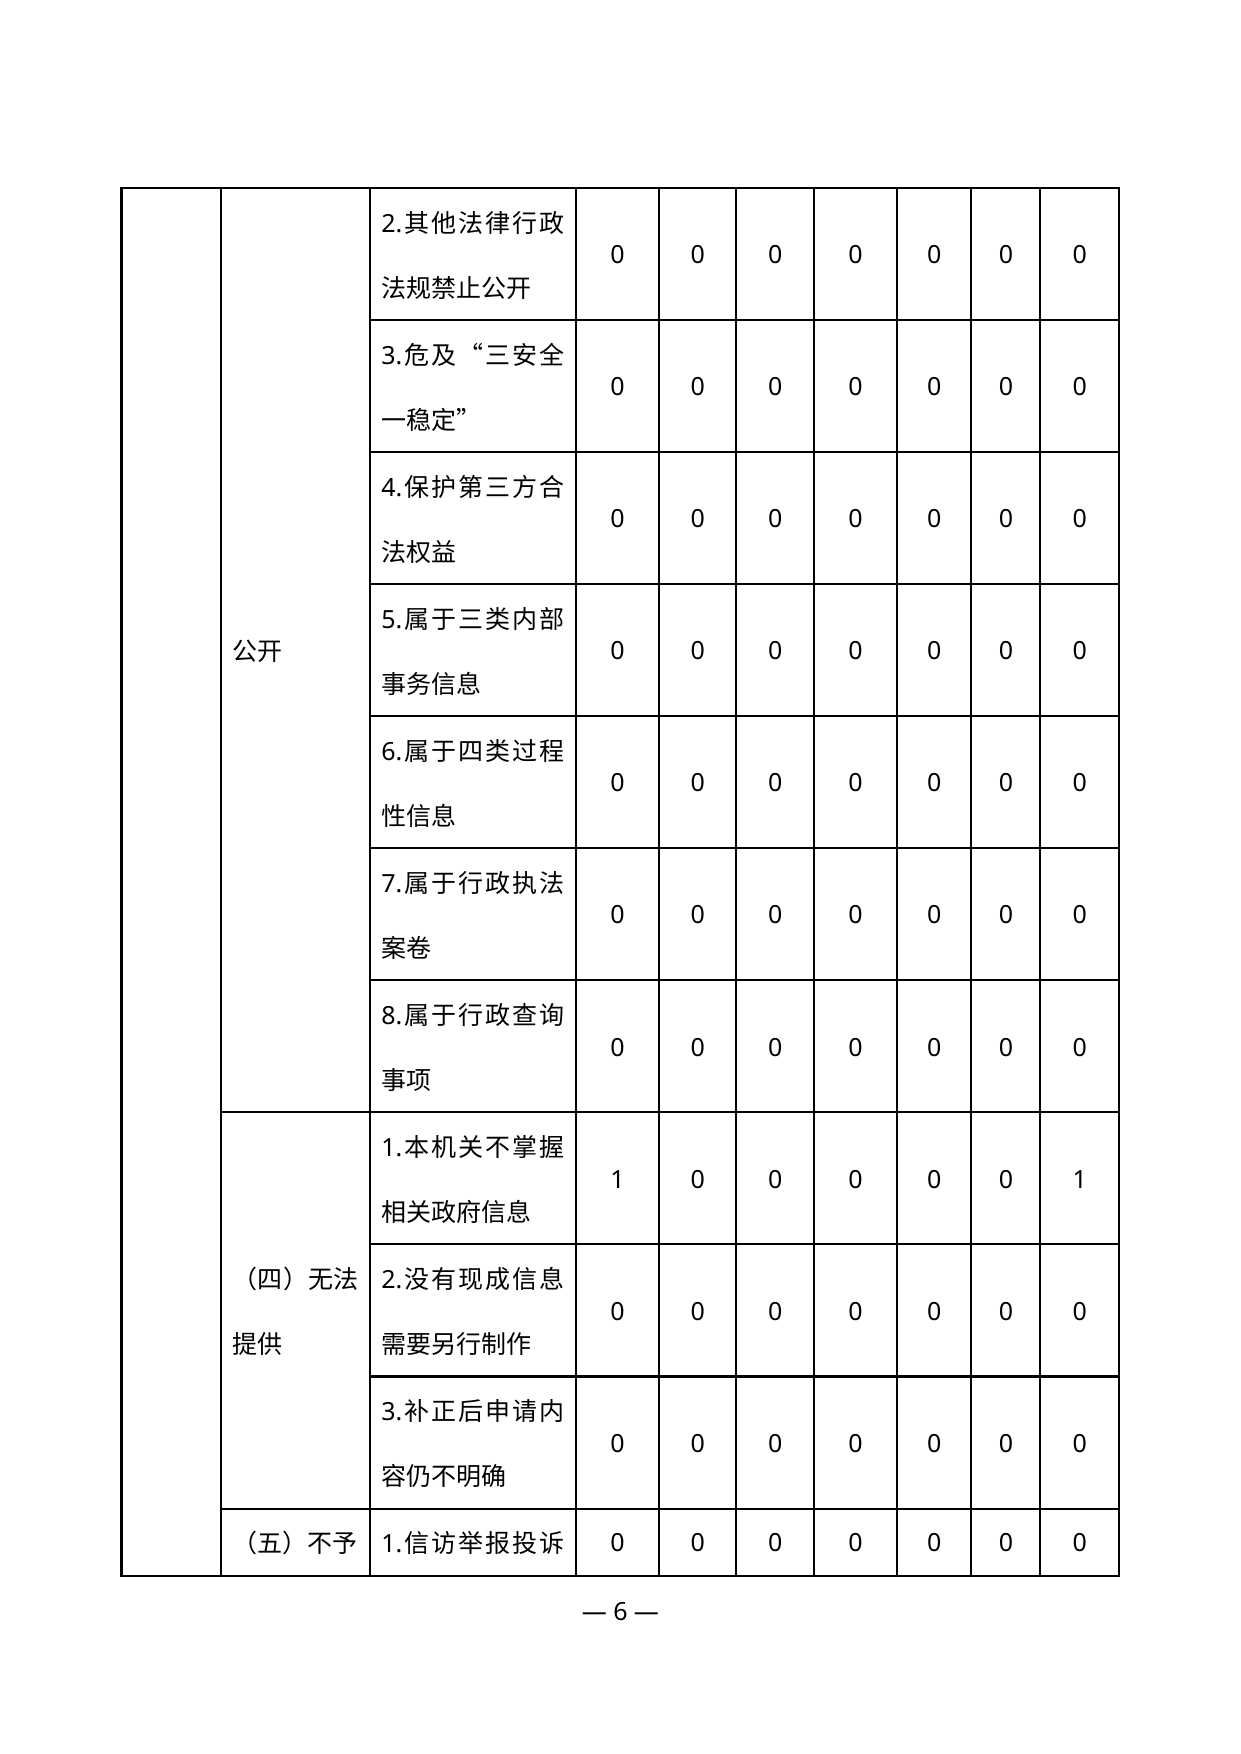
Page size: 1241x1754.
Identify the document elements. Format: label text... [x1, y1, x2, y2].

table_cell 0 [898, 1378, 970, 1507]
table_cell 0 [815, 453, 896, 583]
table_cell 0 [972, 585, 1039, 715]
table_cell 0 [972, 1378, 1039, 1507]
table_cell 0 [737, 1378, 813, 1507]
table_cell 0 [737, 1510, 813, 1574]
table_cell 0 [972, 1245, 1039, 1375]
table_cell 0 [660, 189, 735, 319]
table_cell 1.本机关不掌握相关政府信息 [371, 1113, 575, 1243]
table_cell （三）不予公开 [222, 189, 369, 1111]
table_cell 0 [660, 1510, 735, 1574]
table_cell 0 [1041, 585, 1118, 715]
table_cell 0 [1041, 849, 1118, 979]
table_cell 0 [815, 189, 896, 319]
table_cell 0 [1041, 321, 1118, 451]
table_cell 0 [577, 321, 658, 451]
table_cell 0 [898, 717, 970, 847]
table_cell 0 [660, 1245, 735, 1375]
table_cell 0 [737, 453, 813, 583]
table_cell 0 [898, 1245, 970, 1375]
table_cell （五）不予处理 [222, 1510, 369, 1574]
table_cell 0 [737, 849, 813, 979]
table_cell 0 [1041, 189, 1118, 319]
table_cell 0 [660, 453, 735, 583]
table_cell 0 [577, 453, 658, 583]
table_cell 0 [737, 981, 813, 1111]
table_cell 0 [815, 849, 896, 979]
table_cell 0 [898, 453, 970, 583]
table_cell 0 [1041, 1378, 1118, 1507]
table_cell 3.补正后申请内容仍不明确 [371, 1378, 575, 1507]
table_cell 0 [815, 1113, 896, 1243]
table_cell 0 [972, 717, 1039, 847]
table_cell 0 [898, 1510, 970, 1574]
table_cell 0 [660, 717, 735, 847]
table_cell 0 [737, 717, 813, 847]
table_cell 0 [898, 981, 970, 1111]
table_cell 4.保护第三方合法权益 [371, 453, 575, 583]
table_cell 0 [1041, 1510, 1118, 1574]
table_cell 0 [815, 981, 896, 1111]
table_cell 0 [898, 849, 970, 979]
table_cell 1 [1041, 1113, 1118, 1243]
table_cell 0 [1041, 717, 1118, 847]
table_cell 0 [815, 717, 896, 847]
table_cell 0 [660, 321, 735, 451]
table_cell 3.危及“三安全一稳定” [371, 321, 575, 451]
table_cell 0 [737, 321, 813, 451]
table_cell 0 [660, 1113, 735, 1243]
table_cell 1 [577, 1113, 658, 1243]
table_cell 0 [737, 1245, 813, 1375]
table_cell 2.其他法律行政法规禁止公开 [371, 189, 575, 319]
table_cell 0 [972, 321, 1039, 451]
table_cell 7.属于行政执法案卷 [371, 849, 575, 979]
table_cell 8.属于行政查询事项 [371, 981, 575, 1111]
table_cell 0 [737, 189, 813, 319]
table_cell 0 [660, 1378, 735, 1507]
table_cell 0 [972, 453, 1039, 583]
table_cell 0 [972, 189, 1039, 319]
table_cell 0 [1041, 453, 1118, 583]
table_cell （四）无法提供 [222, 1113, 369, 1507]
table_cell 2.没有现成信息需要另行制作 [371, 1245, 575, 1375]
table_cell 0 [577, 717, 658, 847]
table_cell 1.信访举报投诉类申请 [371, 1510, 575, 1574]
table_cell 0 [737, 585, 813, 715]
table_cell 0 [898, 189, 970, 319]
table_cell 6.属于四类过程性信息 [371, 717, 575, 847]
table_cell 0 [972, 849, 1039, 979]
table_cell 0 [660, 849, 735, 979]
table_cell 0 [577, 1245, 658, 1375]
table_cell 0 [972, 1510, 1039, 1574]
table_cell 0 [577, 1378, 658, 1507]
table_cell 0 [815, 1510, 896, 1574]
table_cell 0 [898, 1113, 970, 1243]
table_cell 0 [898, 585, 970, 715]
table_cell 0 [972, 1113, 1039, 1243]
table_cell 0 [577, 189, 658, 319]
table_cell 5.属于三类内部事务信息 [371, 585, 575, 715]
table_cell 0 [898, 321, 970, 451]
table_cell 0 [577, 981, 658, 1111]
table_cell 0 [1041, 981, 1118, 1111]
table_cell 0 [577, 585, 658, 715]
table_cell 0 [815, 585, 896, 715]
table_cell 0 [1041, 1245, 1118, 1375]
table_cell 0 [660, 981, 735, 1111]
table_cell 0 [815, 1378, 896, 1507]
table_cell 0 [577, 849, 658, 979]
table_cell 0 [815, 321, 896, 451]
table_cell 0 [815, 1245, 896, 1375]
table_cell 0 [737, 1113, 813, 1243]
table_cell 0 [972, 981, 1039, 1111]
table_cell 0 [577, 1510, 658, 1574]
table_cell 0 [660, 585, 735, 715]
